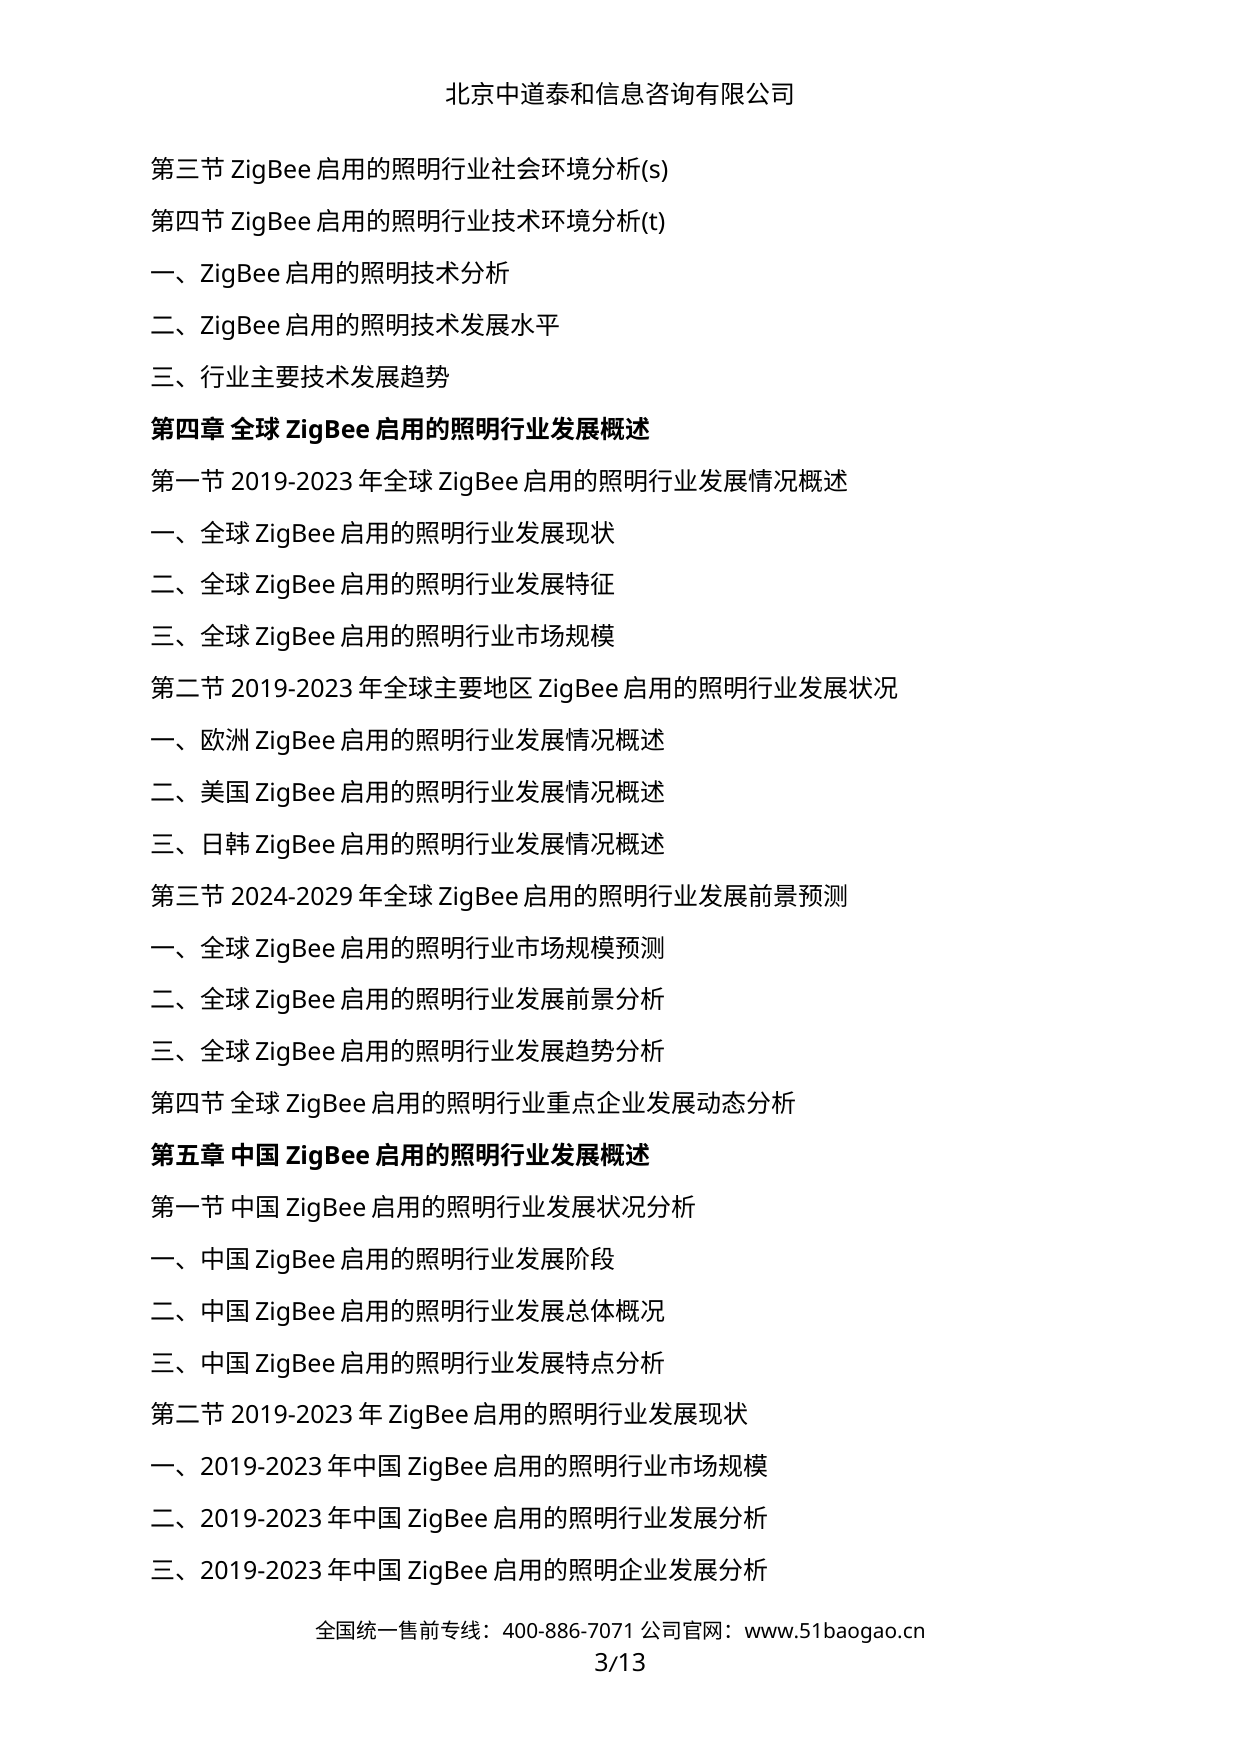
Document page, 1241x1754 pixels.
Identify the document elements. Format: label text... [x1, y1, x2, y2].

text 第一节 中国ZigBee启用的照明行业发展状况分析 [150, 1187, 1090, 1224]
text 一、ZigBee启用的照明技术分析 [150, 254, 1090, 290]
text 第二节 2019-2023年全球主要地区ZigBee启用的照明行业发展状况 [150, 669, 1090, 705]
text 二、ZigBee启用的照明技术发展水平 [150, 306, 1090, 342]
text 二、2019-2023年中国ZigBee启用的照明行业发展分析 [150, 1499, 1090, 1535]
text 三、全球ZigBee启用的照明行业市场规模 [150, 617, 1090, 653]
text 一、中国ZigBee启用的照明行业发展阶段 [150, 1239, 1090, 1276]
text 三、2019-2023年中国ZigBee启用的照明企业发展分析 [150, 1551, 1090, 1587]
text 第二节 2019-2023年ZigBee启用的照明行业发展现状 [150, 1395, 1090, 1431]
text 二、中国ZigBee启用的照明行业发展总体概况 [150, 1291, 1090, 1327]
text 一、全球ZigBee启用的照明行业市场规模预测 [150, 928, 1090, 964]
text 一、2019-2023年中国ZigBee启用的照明行业市场规模 [150, 1447, 1090, 1483]
text 三、日韩ZigBee启用的照明行业发展情况概述 [150, 824, 1090, 861]
text 第五章 中国ZigBee启用的照明行业发展概述 [150, 1136, 1090, 1172]
text 第四节 全球ZigBee启用的照明行业重点企业发展动态分析 [150, 1084, 1090, 1120]
text 第三节 ZigBee启用的照明行业社会环境分析(s) [150, 150, 1090, 186]
text 二、全球ZigBee启用的照明行业发展前景分析 [150, 980, 1090, 1016]
text 三、行业主要技术发展趋势 [150, 357, 1090, 394]
text 三、中国ZigBee启用的照明行业发展特点分析 [150, 1343, 1090, 1379]
text 二、全球ZigBee启用的照明行业发展特征 [150, 565, 1090, 601]
text 第三节 2024-2029年全球ZigBee启用的照明行业发展前景预测 [150, 876, 1090, 912]
text 第一节 2019-2023年全球ZigBee启用的照明行业发展情况概述 [150, 461, 1090, 497]
text 一、欧洲ZigBee启用的照明行业发展情况概述 [150, 721, 1090, 757]
text 二、美国ZigBee启用的照明行业发展情况概述 [150, 772, 1090, 809]
text 一、全球ZigBee启用的照明行业发展现状 [150, 513, 1090, 549]
text 第四章 全球ZigBee启用的照明行业发展概述 [150, 409, 1090, 446]
text 三、全球ZigBee启用的照明行业发展趋势分析 [150, 1032, 1090, 1068]
text 第四节 ZigBee启用的照明行业技术环境分析(t) [150, 202, 1090, 238]
